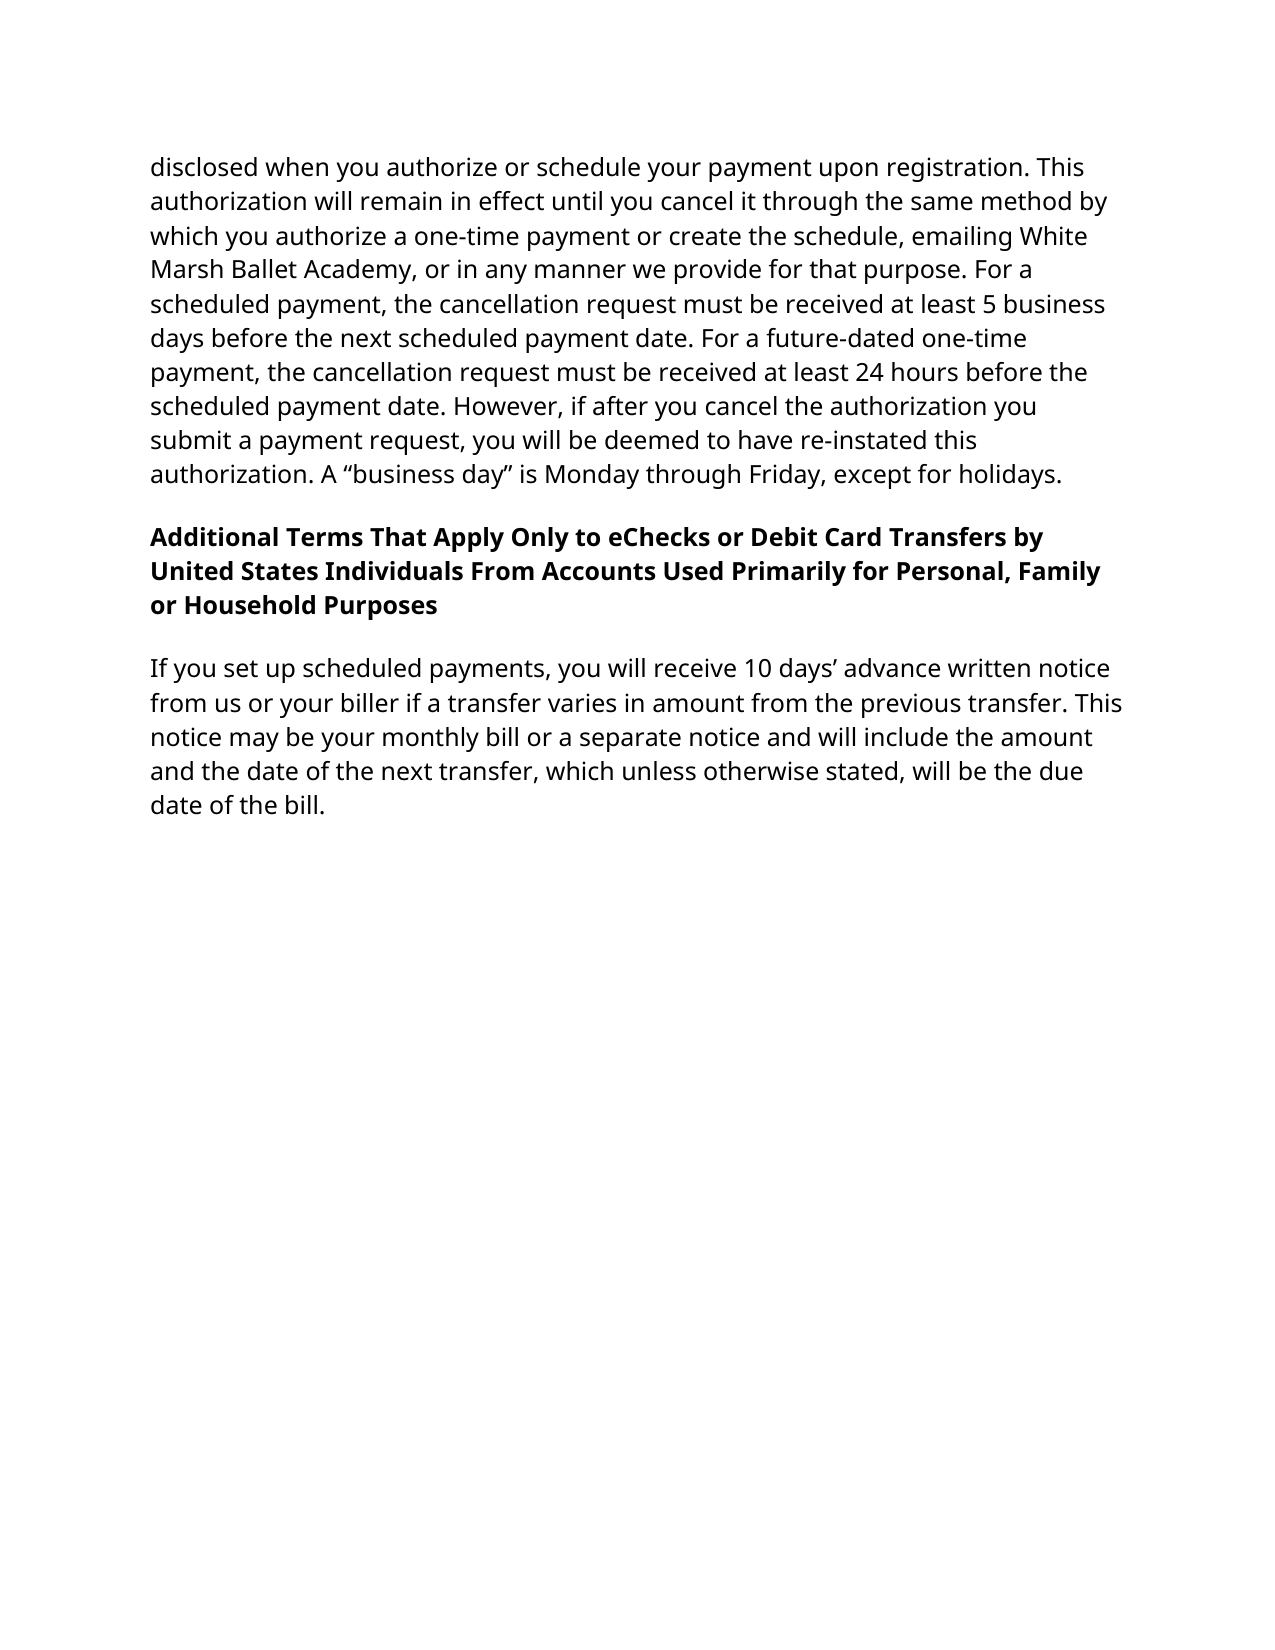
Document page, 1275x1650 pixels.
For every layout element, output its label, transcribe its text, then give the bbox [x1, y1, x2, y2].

text Additional Terms That Apply Only to eChecks or Debit Card Transfers by United States Individuals From Accounts Used Primarily for Personal, Family or Household Purposes [150, 520, 1125, 622]
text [150, 150, 1125, 491]
text If you set up scheduled payments, you will receive 10 days’ advance written notice from us or your biller if a transfer varies in amount from the previous transfer. This notice may be your monthly bill or a separate notice and will include the amount and the date of the next transfer, which unless otherwise stated, will be the due date of the bill. [150, 651, 1125, 821]
